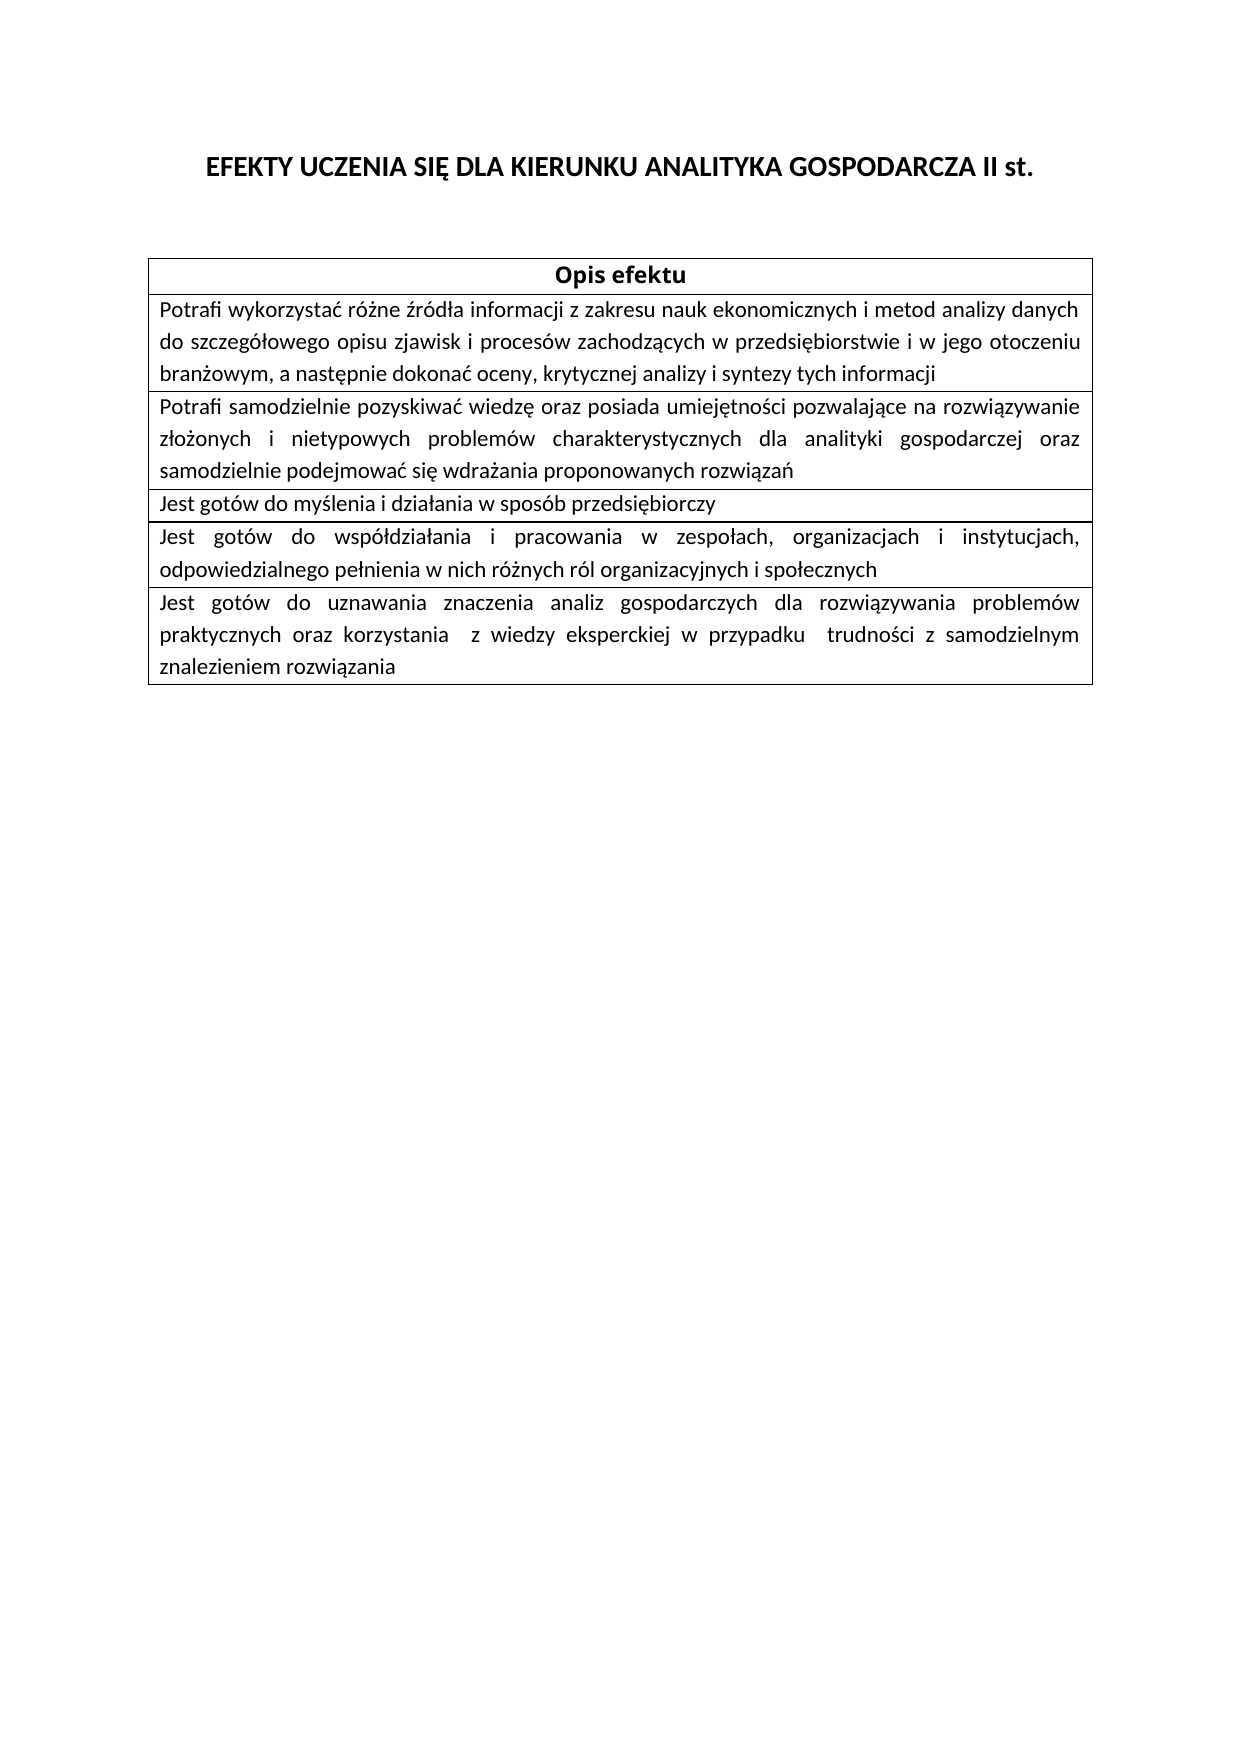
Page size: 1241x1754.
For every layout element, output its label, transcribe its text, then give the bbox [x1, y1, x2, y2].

table_header Opis efektu [149, 259, 1092, 294]
table_cell Jest gotów do współdziałania i pracowania w zespołach, organizacjach i instytucjach, odpowiedzialnego pełnienia w nich różnych ról organizacyjnych i społecznych [149, 523, 1092, 587]
table_cell Potrafi samodzielnie pozyskiwać wiedzę oraz posiada umiejętności pozwalające na rozwiązywanie złożonych i nietypowych problemów charakterystycznych dla analityki gospodarczej oraz samodzielnie podejmować się wdrażania proponowanych rozwiązań [149, 392, 1092, 488]
table_cell Jest gotów do myślenia i działania w sposób przedsiębiorczy [149, 490, 1092, 521]
table_cell Potrafi wykorzystać różne źródła informacji z zakresu nauk ekonomicznych i metod analizy danych do szczegółowego opisu zjawisk i procesów zachodzących w przedsiębiorstwie i w jego otoczeniu branżowym, a następnie dokonać oceny, krytycznej analizy i syntezy tych informacji [149, 295, 1092, 391]
table_cell Jest gotów do uznawania znaczenia analiz gospodarczych dla rozwiązywania problemów praktycznych oraz korzystania z wiedzy eksperckiej w przypadku trudności z samodzielnym znalezieniem rozwiązania [149, 588, 1092, 684]
text EFEKTY UCZENIA SIĘ DLA KIERUNKU ANALITYKA GOSPODARCZA II st. [148, 148, 1093, 183]
